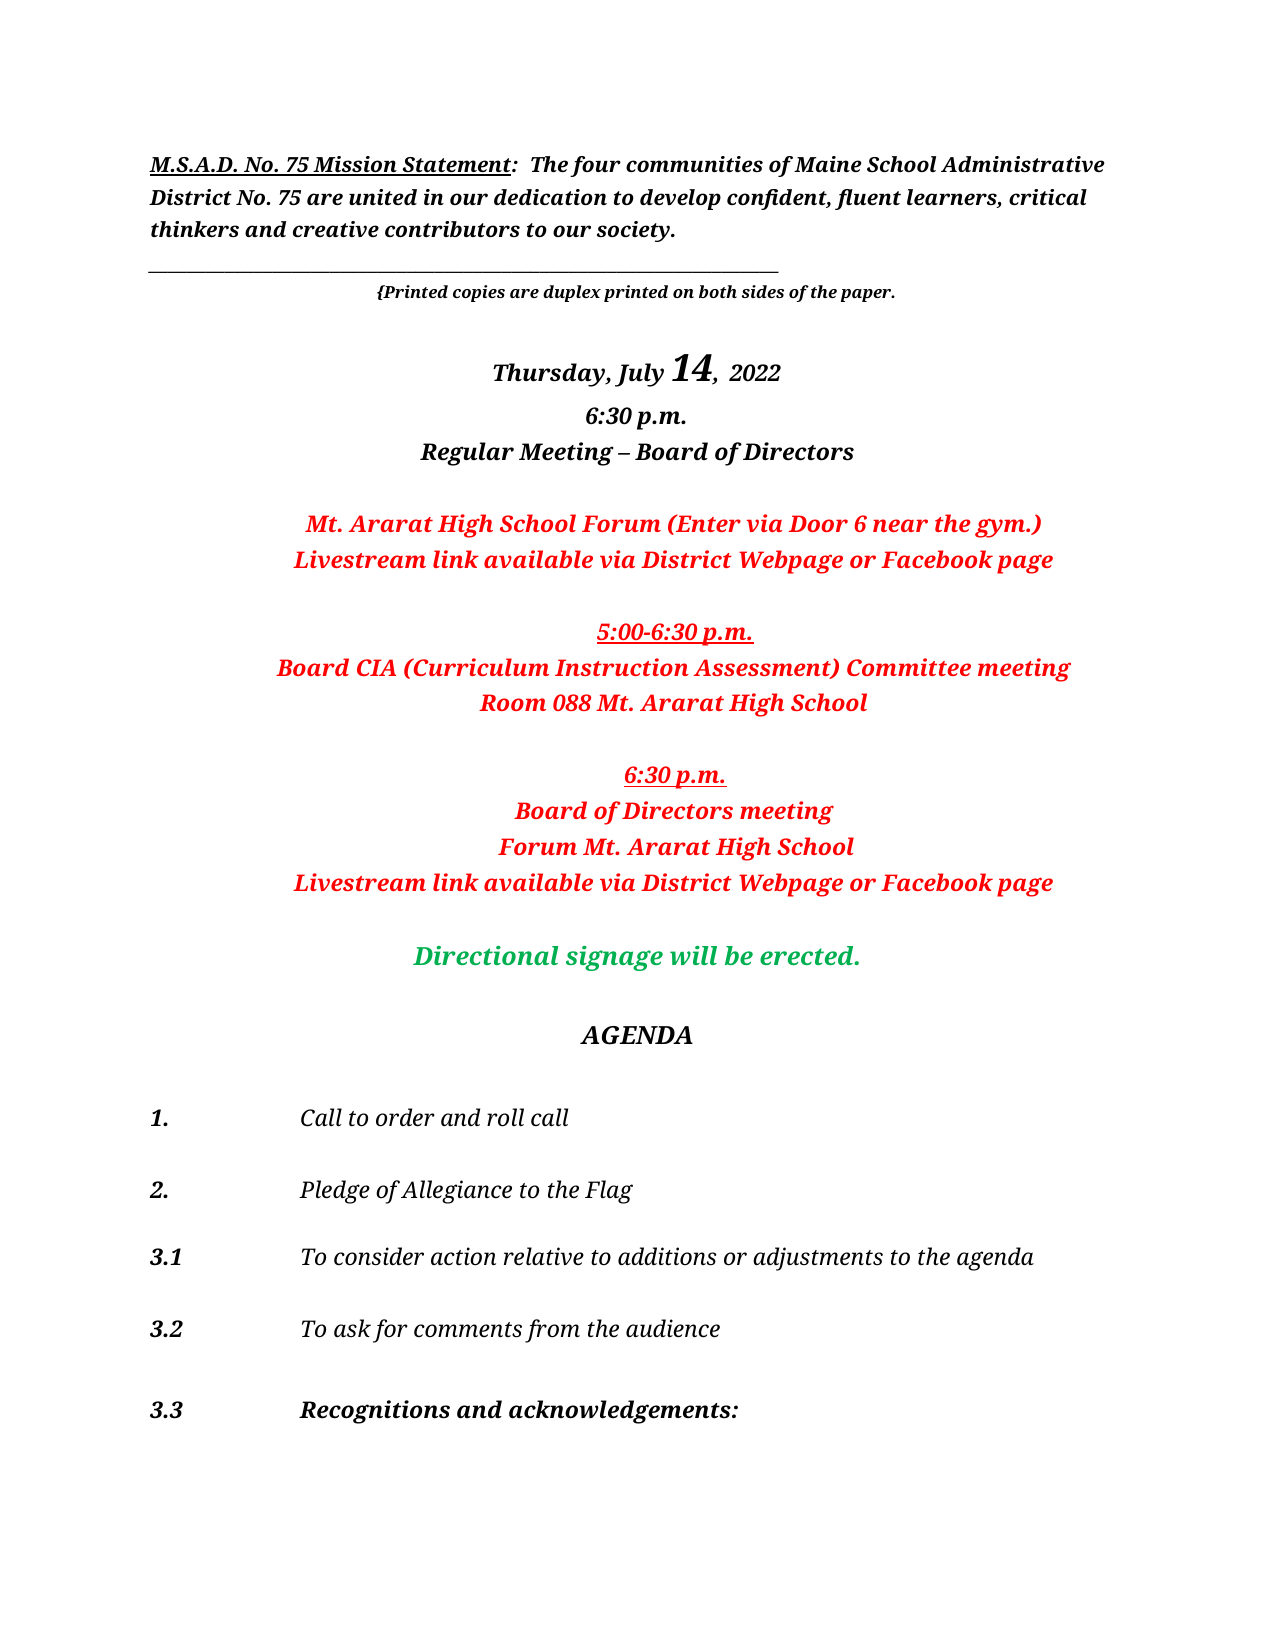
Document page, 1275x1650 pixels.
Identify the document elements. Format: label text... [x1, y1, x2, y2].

text AGENDA [150, 1017, 1125, 1051]
text 2. Pledge of Allegiance to the Flag [150, 1174, 1125, 1205]
text M.S.A.D. No. 75 Mission Statement: The four communities of Maine School Administrative District No. 75 are united in our dedication to develop confident, fluent learners, critical thinkers and creative contributors to our society. __________________________________________________________________ [150, 150, 1125, 276]
list 6:30 p.m. [225, 759, 1125, 791]
list Livestream link available via District Webpage or Facebook page [225, 867, 1125, 898]
text 1. Call to order and roll call [150, 1102, 1125, 1133]
text Thursday, July 14, 2022 [150, 341, 1125, 392]
text {Printed copies are duplex printed on both sides of the paper. [150, 280, 1125, 303]
text 6:30 p.m. [150, 400, 1125, 431]
text Mt. Ararat High School Forum (Enter via Door 6 near the gym.) [150, 508, 1125, 539]
text 3.2 To ask for comments from the audience [150, 1313, 1125, 1344]
list Board of Directors meeting [225, 795, 1125, 826]
text 3.1 To consider action relative to additions or adjustments to the agenda [150, 1241, 1125, 1272]
list 5:00-6:30 p.m. [225, 616, 1125, 647]
list Livestream link available via District Webpage or Facebook page [225, 544, 1125, 575]
text Directional signage will be erected. [150, 939, 1125, 973]
list Room 088 Mt. Ararat High School [225, 687, 1125, 719]
text 3.3 Recognitions and acknowledgements: [150, 1394, 1125, 1426]
text Regular Meeting – Board of Directors [150, 436, 1125, 467]
list Board CIA (Curriculum Instruction Assessment) Committee meeting [225, 651, 1125, 683]
list Forum Mt. Ararat High School [225, 831, 1125, 862]
